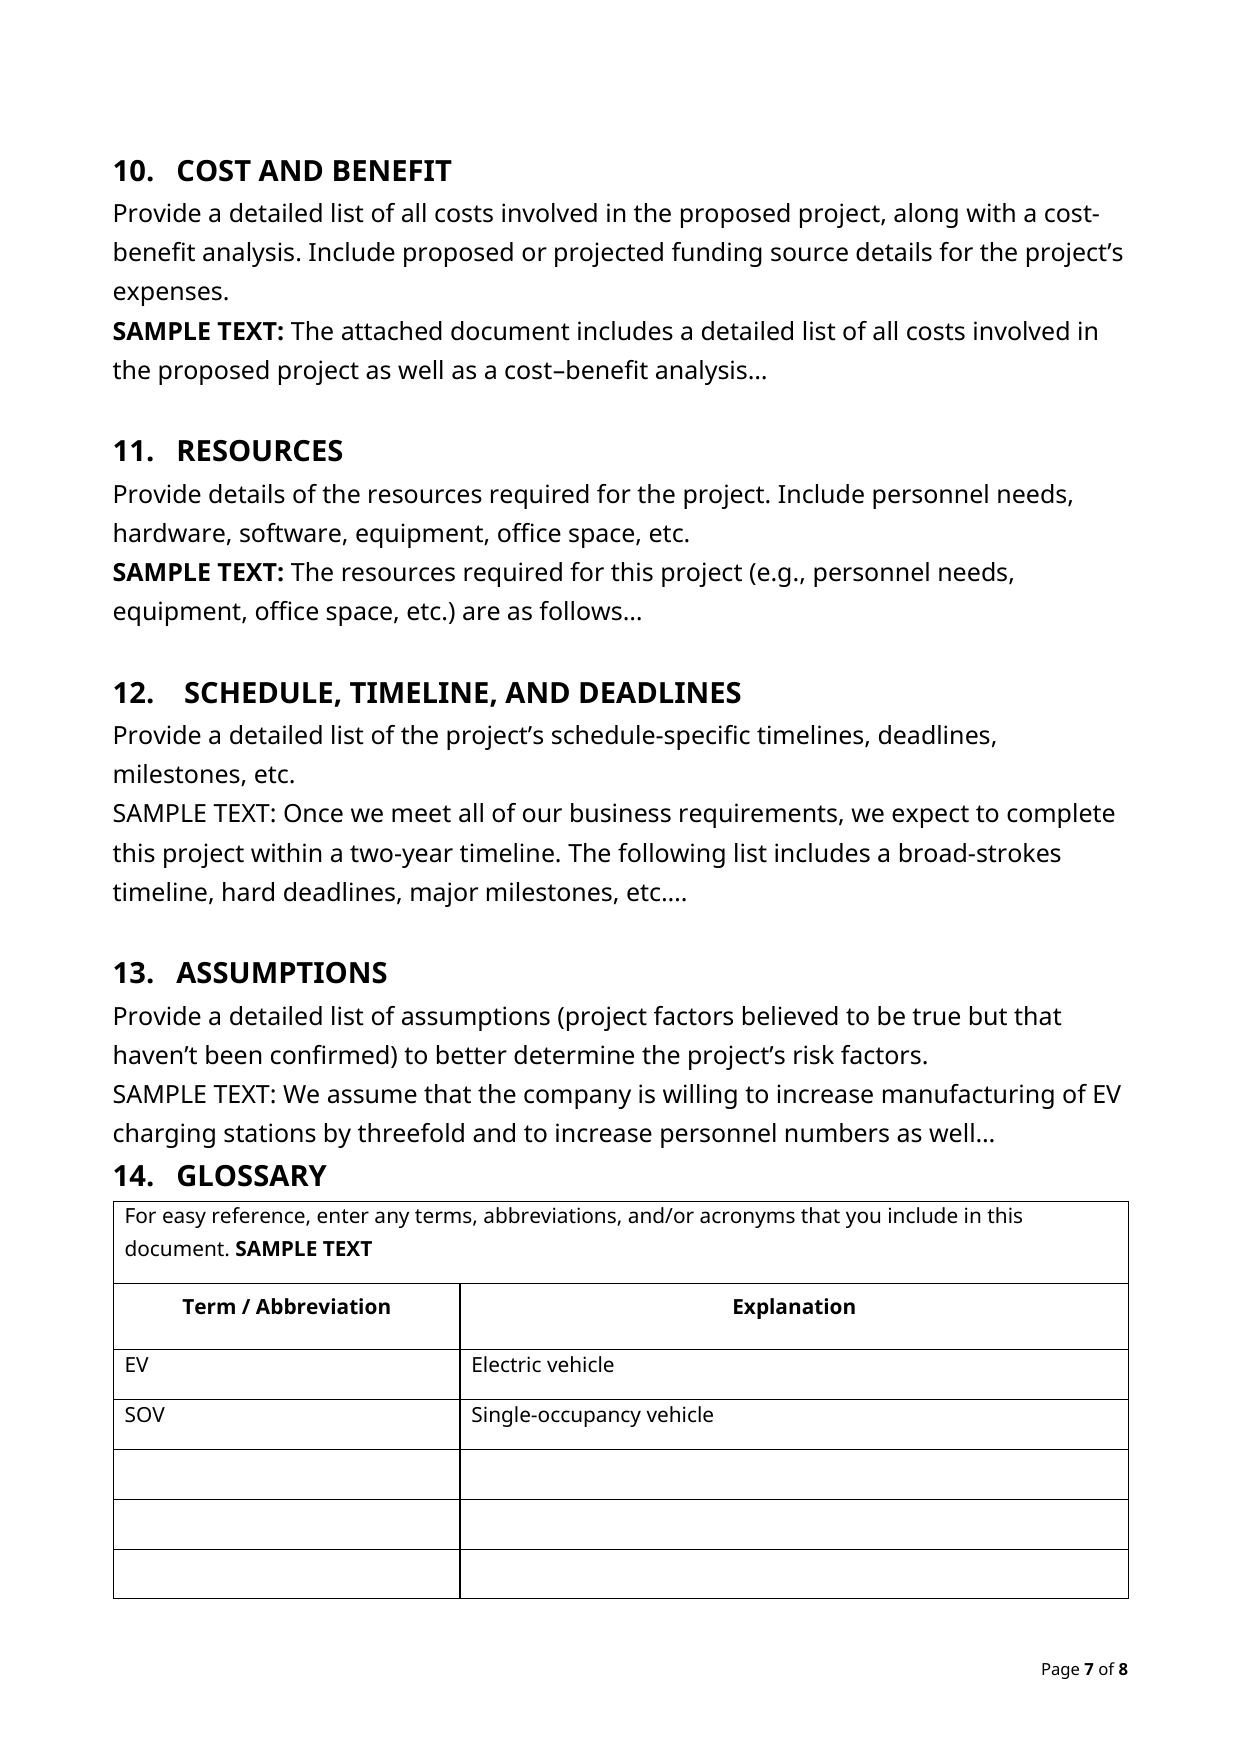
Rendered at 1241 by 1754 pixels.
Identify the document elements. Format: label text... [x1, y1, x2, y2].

table_cell Term / Abbreviation [114, 1284, 459, 1349]
table_cell Explanation [461, 1284, 1128, 1349]
subtitle ASSUMPTIONS [112, 953, 1128, 992]
list Provide a detailed list of all costs involved in the proposed project, along with a cost-benefit analysis. Include proposed or projected funding source details for the project’s expenses. [112, 196, 1128, 308]
subtitle COST AND BENEFIT [112, 150, 1128, 190]
text SAMPLE TEXT: The resources required for this project (e.g., personnel needs, equipment, office space, etc.) are as follows… [112, 554, 1128, 628]
table_cell [114, 1500, 459, 1549]
table_cell EV [114, 1350, 459, 1399]
table_cell Single-occupancy vehicle [461, 1400, 1128, 1449]
table_cell SOV [114, 1400, 459, 1449]
table_cell [461, 1450, 1128, 1499]
list Provide a detailed list of the project’s schedule-specific timelines, deadlines, milestones, etc. [112, 718, 1128, 791]
table_cell [461, 1550, 1128, 1598]
table_cell [461, 1500, 1128, 1549]
text SAMPLE TEXT: The attached document includes a detailed list of all costs involved in the proposed project as well as a cost–benefit analysis… [112, 313, 1128, 386]
text SAMPLE TEXT: Once we meet all of our business requirements, we expect to complete this project within a two-year timeline. The following list includes a broad-strokes timeline, hard deadlines, major milestones, etc…. [112, 796, 1128, 908]
table_header For easy reference, enter any terms, abbreviations, and/or acronyms that you include in this document. SAMPLE TEXT [114, 1202, 1128, 1283]
table_cell [114, 1450, 459, 1499]
subtitle GLOSSARY [112, 1155, 1128, 1195]
table_cell Electric vehicle [461, 1350, 1128, 1399]
subtitle RESOURCES [112, 431, 1128, 470]
list Provide details of the resources required for the project. Include personnel needs, hardware, software, equipment, office space, etc. [112, 476, 1128, 549]
table_cell [114, 1550, 459, 1598]
subtitle SCHEDULE, TIMELINE, AND DEADLINES [112, 672, 1128, 712]
text SAMPLE TEXT: We assume that the company is willing to increase manufacturing of EV charging stations by threefold and to increase personnel numbers as well… [112, 1077, 1128, 1150]
list Provide a detailed list of assumptions (project factors believed to be true but that haven’t been confirmed) to better determine the project’s risk factors. [112, 998, 1128, 1072]
